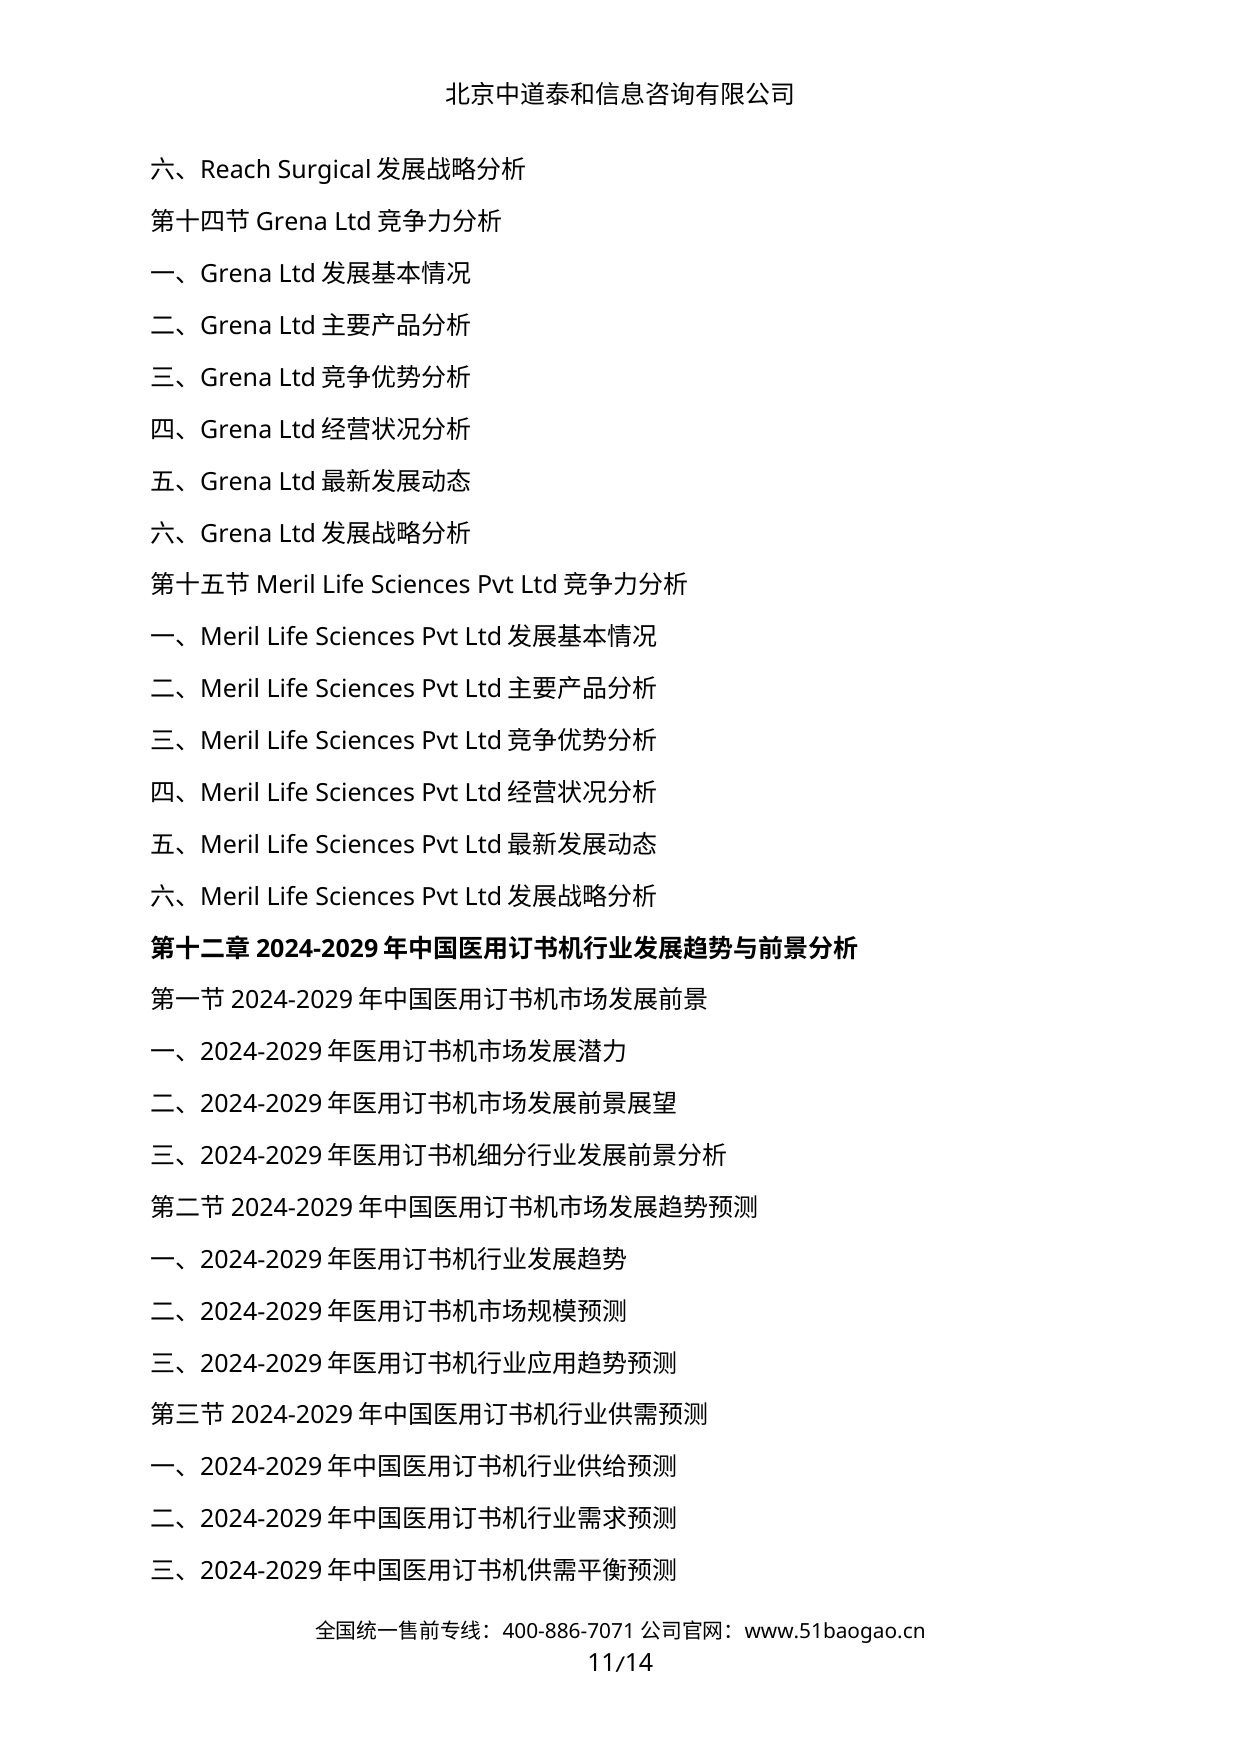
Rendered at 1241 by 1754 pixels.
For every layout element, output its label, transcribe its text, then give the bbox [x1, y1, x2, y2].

text 三、2024-2029年医用订书机行业应用趋势预测 [150, 1343, 1090, 1379]
text 五、Grena Ltd最新发展动态 [150, 461, 1090, 497]
text 三、2024-2029年中国医用订书机供需平衡预测 [150, 1551, 1090, 1587]
text 第三节 2024-2029年中国医用订书机行业供需预测 [150, 1395, 1090, 1431]
text 一、2024-2029年医用订书机市场发展潜力 [150, 1032, 1090, 1068]
text 四、Grena Ltd经营状况分析 [150, 409, 1090, 446]
text 一、2024-2029年中国医用订书机行业供给预测 [150, 1447, 1090, 1483]
text 六、Reach Surgical发展战略分析 [150, 150, 1090, 186]
text 三、2024-2029年医用订书机细分行业发展前景分析 [150, 1136, 1090, 1172]
text 二、Meril Life Sciences Pvt Ltd主要产品分析 [150, 669, 1090, 705]
text 二、2024-2029年中国医用订书机行业需求预测 [150, 1499, 1090, 1535]
text 二、Grena Ltd主要产品分析 [150, 306, 1090, 342]
text 一、Meril Life Sciences Pvt Ltd发展基本情况 [150, 617, 1090, 653]
text 二、2024-2029年医用订书机市场规模预测 [150, 1291, 1090, 1327]
text 四、Meril Life Sciences Pvt Ltd经营状况分析 [150, 772, 1090, 809]
text 三、Meril Life Sciences Pvt Ltd竞争优势分析 [150, 721, 1090, 757]
text 三、Grena Ltd竞争优势分析 [150, 357, 1090, 394]
text 一、Grena Ltd发展基本情况 [150, 254, 1090, 290]
text 一、2024-2029年医用订书机行业发展趋势 [150, 1239, 1090, 1276]
text 六、Meril Life Sciences Pvt Ltd发展战略分析 [150, 876, 1090, 912]
text 第十四节 Grena Ltd竞争力分析 [150, 202, 1090, 238]
text 第二节 2024-2029年中国医用订书机市场发展趋势预测 [150, 1187, 1090, 1224]
text 第十五节 Meril Life Sciences Pvt Ltd竞争力分析 [150, 565, 1090, 601]
text 二、2024-2029年医用订书机市场发展前景展望 [150, 1084, 1090, 1120]
text 六、Grena Ltd发展战略分析 [150, 513, 1090, 549]
text 五、Meril Life Sciences Pvt Ltd最新发展动态 [150, 824, 1090, 861]
text 第一节 2024-2029年中国医用订书机市场发展前景 [150, 980, 1090, 1016]
text 第十二章 2024-2029年中国医用订书机行业发展趋势与前景分析 [150, 928, 1090, 964]
